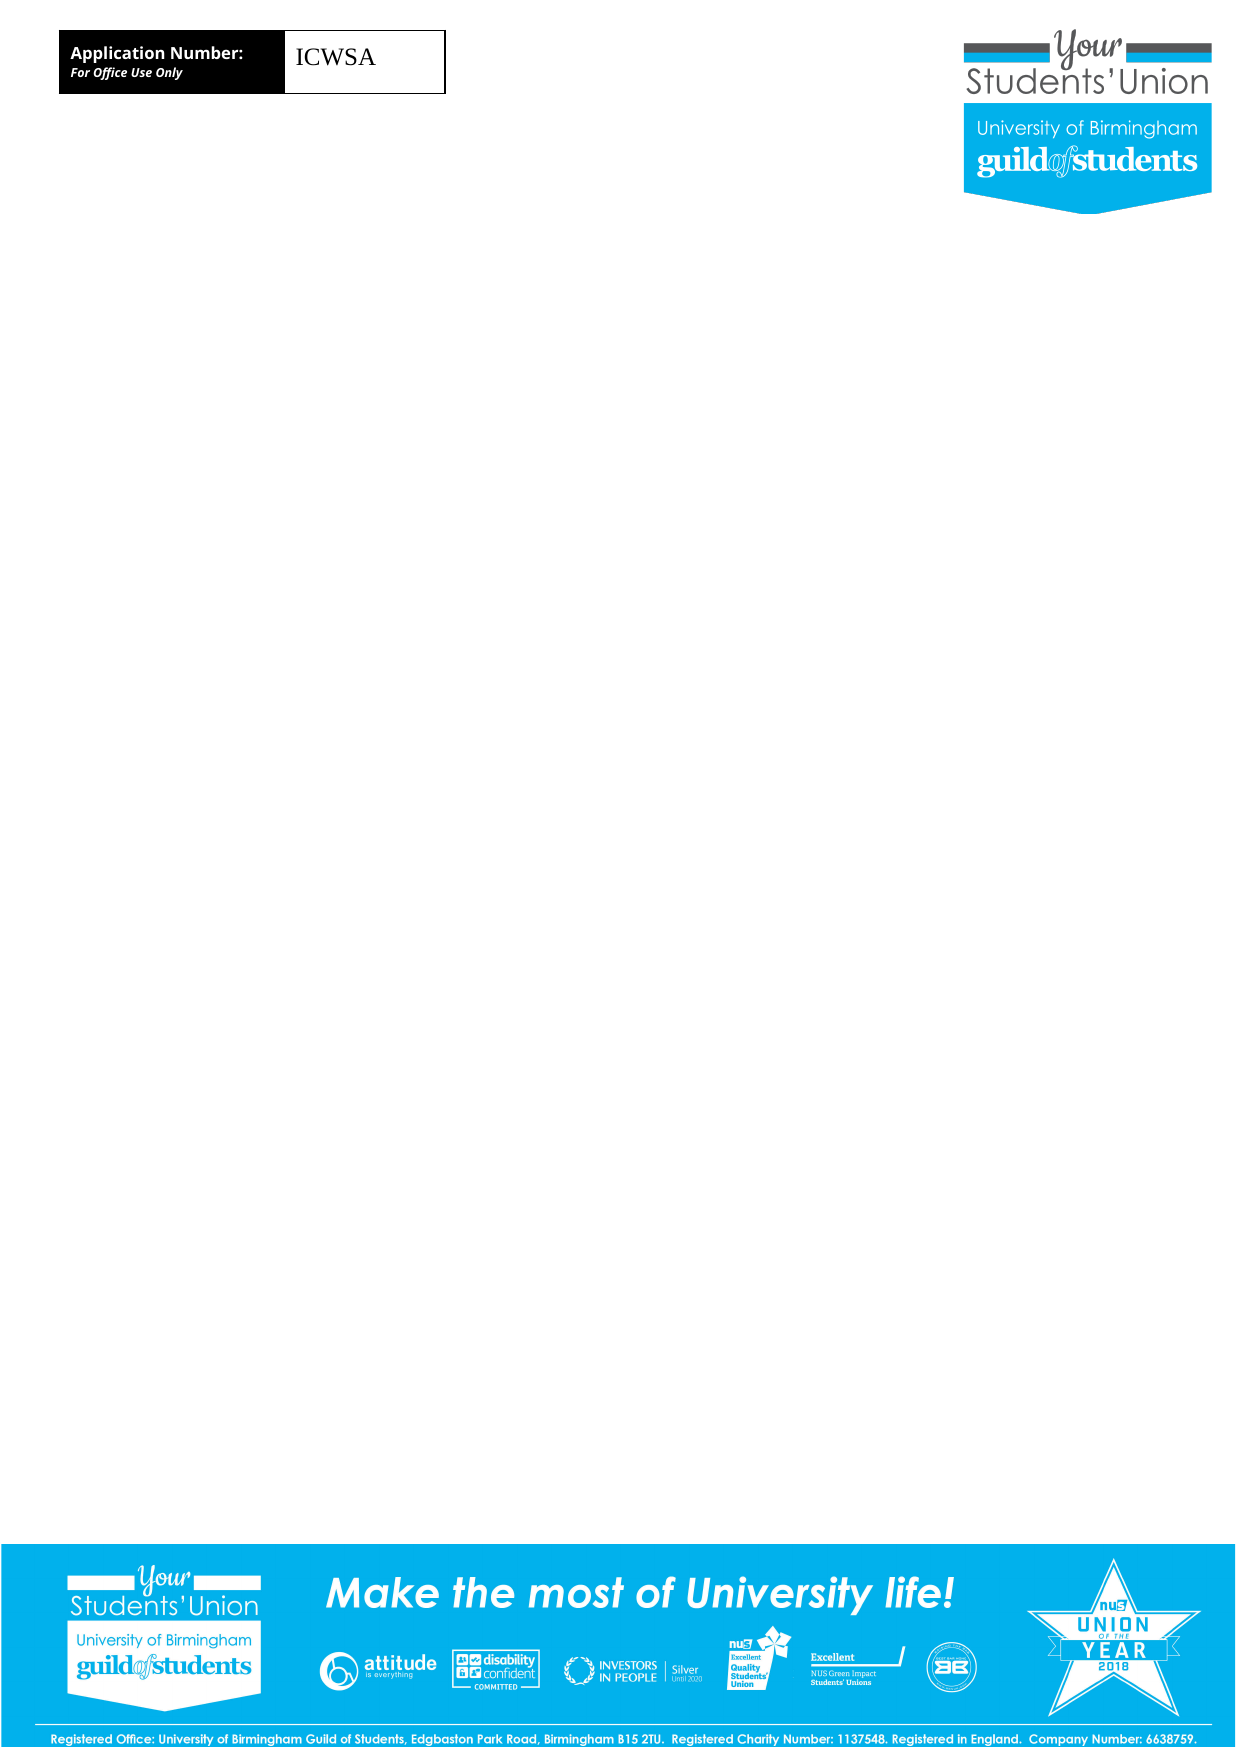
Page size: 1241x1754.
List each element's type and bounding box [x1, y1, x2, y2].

picture [688, 1578, 710, 1608]
picture [125, 1735, 137, 1743]
picture [366, 1660, 373, 1669]
picture [812, 1647, 904, 1666]
picture [569, 1585, 590, 1607]
picture [936, 1658, 950, 1673]
picture [1113, 1661, 1170, 1705]
picture [590, 1663, 594, 1675]
picture [149, 1566, 154, 1595]
picture [886, 1578, 894, 1607]
picture [839, 1578, 849, 1607]
picture [82, 1735, 96, 1743]
picture [327, 1578, 359, 1607]
picture [757, 1735, 773, 1743]
picture [184, 1737, 194, 1743]
picture [416, 1655, 436, 1669]
picture [141, 1566, 145, 1585]
picture [1084, 1643, 1093, 1657]
picture [1040, 1569, 1188, 1640]
picture [613, 1578, 623, 1607]
picture [817, 1737, 828, 1743]
picture [567, 1735, 574, 1743]
picture [852, 1586, 872, 1615]
picture [1101, 1643, 1109, 1657]
picture [810, 1585, 824, 1607]
picture [320, 1653, 353, 1690]
picture [529, 1585, 563, 1607]
picture [953, 1658, 967, 1673]
picture [420, 1735, 427, 1743]
picture [397, 1656, 401, 1669]
picture [392, 1578, 412, 1607]
picture [1135, 1643, 1144, 1657]
picture [797, 1737, 804, 1743]
picture [375, 1735, 386, 1743]
picture [946, 1578, 953, 1598]
picture [1057, 1661, 1112, 1706]
picture [270, 1735, 280, 1745]
picture [416, 1585, 438, 1607]
picture [828, 1586, 835, 1607]
picture [68, 1738, 80, 1745]
picture [796, 1585, 809, 1607]
picture [1129, 1737, 1138, 1742]
picture [748, 1586, 767, 1607]
picture [457, 1655, 481, 1678]
picture [1116, 1643, 1127, 1657]
picture [492, 1585, 514, 1607]
picture [827, 1654, 843, 1660]
picture [467, 1578, 486, 1607]
picture [405, 1660, 413, 1669]
picture [68, 1576, 134, 1590]
picture [68, 1621, 260, 1711]
picture [730, 1642, 738, 1647]
picture [906, 1577, 918, 1607]
picture [365, 1585, 388, 1607]
picture [958, 1737, 965, 1743]
picture [582, 1735, 592, 1745]
picture [196, 1737, 208, 1743]
picture [128, 1605, 141, 1609]
picture [919, 1735, 937, 1743]
picture [771, 1585, 793, 1607]
picture [451, 1735, 460, 1743]
picture [594, 1585, 608, 1607]
picture [940, 1643, 950, 1650]
picture [513, 1655, 522, 1664]
picture [663, 1577, 675, 1607]
picture [376, 1656, 388, 1669]
picture [689, 1738, 701, 1745]
picture [918, 1585, 940, 1607]
picture [737, 1586, 744, 1607]
picture [728, 1627, 790, 1689]
picture [637, 1585, 659, 1607]
picture [703, 1735, 717, 1743]
picture [454, 1578, 464, 1607]
picture [713, 1585, 733, 1607]
picture [489, 1655, 496, 1664]
picture [896, 1586, 903, 1607]
picture [549, 1737, 556, 1743]
picture [156, 1575, 161, 1583]
picture [194, 1576, 260, 1590]
picture [321, 1735, 330, 1743]
